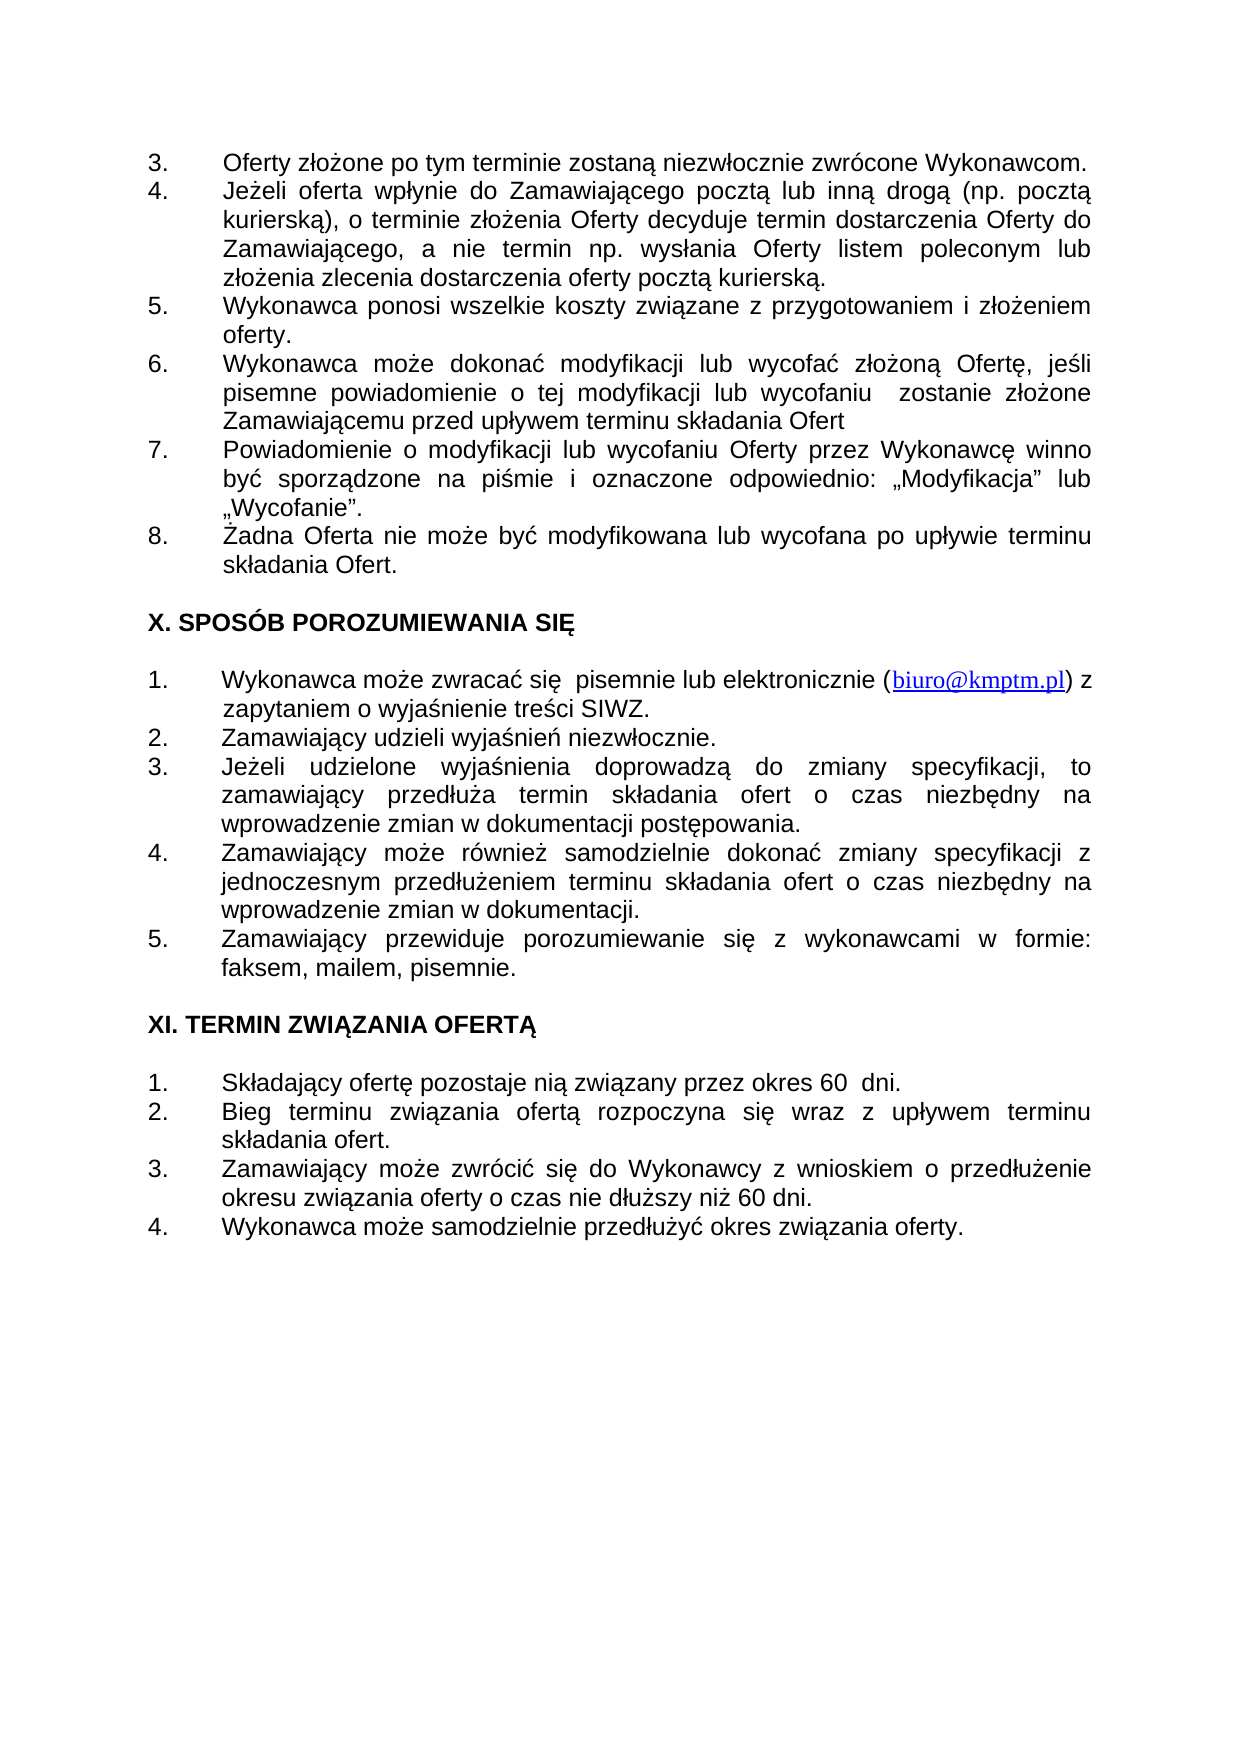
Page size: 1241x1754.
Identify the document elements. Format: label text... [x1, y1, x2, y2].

subtitle X. SPOSÓB POROZUMIEWANIA SIĘ [148, 608, 1093, 636]
list Zamawiający udzieli wyjaśnień niezwłocznie. [148, 723, 1093, 751]
list Powiadomienie o modyfikacji lub wycofaniu Oferty przez Wykonawcę winno być sporządzone na piśmie i oznaczone odpowiednio: „Modyfikacja” lub „Wycofanie”. [148, 435, 1093, 521]
list Jeżeli oferta wpłynie do Zamawiającego pocztą lub inną drogą (np. pocztą kurierską), o terminie złożenia Oferty decyduje termin dostarczenia Oferty do Zamawiającego, a nie termin np. wysłania Oferty listem poleconym lub złożenia zlecenia dostarczenia oferty pocztą kurierską. [148, 176, 1093, 291]
list Żadna Oferta nie może być modyfikowana lub wycofana po upływie terminu składania Ofert. [148, 521, 1093, 579]
list Zamawiający przewiduje porozumiewanie się z wykonawcami w formie: faksem, mailem, pisemnie. [148, 924, 1093, 981]
list Wykonawca może dokonać modyfikacji lub wycofać złożoną Ofertę, jeśli pisemne powiadomienie o tej modyfikacji lub wycofaniu zostanie złożone Zamawiającemu przed upływem terminu składania Ofert [148, 349, 1093, 435]
list Oferty złożone po tym terminie zostaną niezwłocznie zwrócone Wykonawcom. [148, 148, 1093, 176]
list Wykonawca może zwracać się pisemnie lub elektronicznie (biuro@kmptm.pl) z zapytaniem o wyjaśnienie treści SIWZ. [148, 665, 1093, 723]
list Bieg terminu związania ofertą rozpoczyna się wraz z upływem terminu składania ofert. [148, 1096, 1093, 1154]
list Składający ofertę pozostaje nią związany przez okres 60 dni. [148, 1068, 1093, 1096]
list Zamawiający może również samodzielnie dokonać zmiany specyfikacji z jednoczesnym przedłużeniem terminu składania ofert o czas niezbędny na wprowadzenie zmian w dokumentacji. [148, 838, 1093, 924]
list Wykonawca może samodzielnie przedłużyć okres związania oferty. [148, 1211, 1093, 1240]
list Zamawiający może zwrócić się do Wykonawcy z wnioskiem o przedłużenie okresu związania oferty o czas nie dłuższy niż 60 dni. [148, 1154, 1093, 1211]
list Jeżeli udzielone wyjaśnienia doprowadzą do zmiany specyfikacji, to zamawiający przedłuża termin składania ofert o czas niezbędny na wprowadzenie zmian w dokumentacji postępowania. [148, 751, 1093, 838]
subtitle XI. TERMIN ZWIĄZANIA OFERTĄ [148, 1010, 1093, 1039]
list Wykonawca ponosi wszelkie koszty związane z przygotowaniem i złożeniem oferty. [148, 291, 1093, 349]
